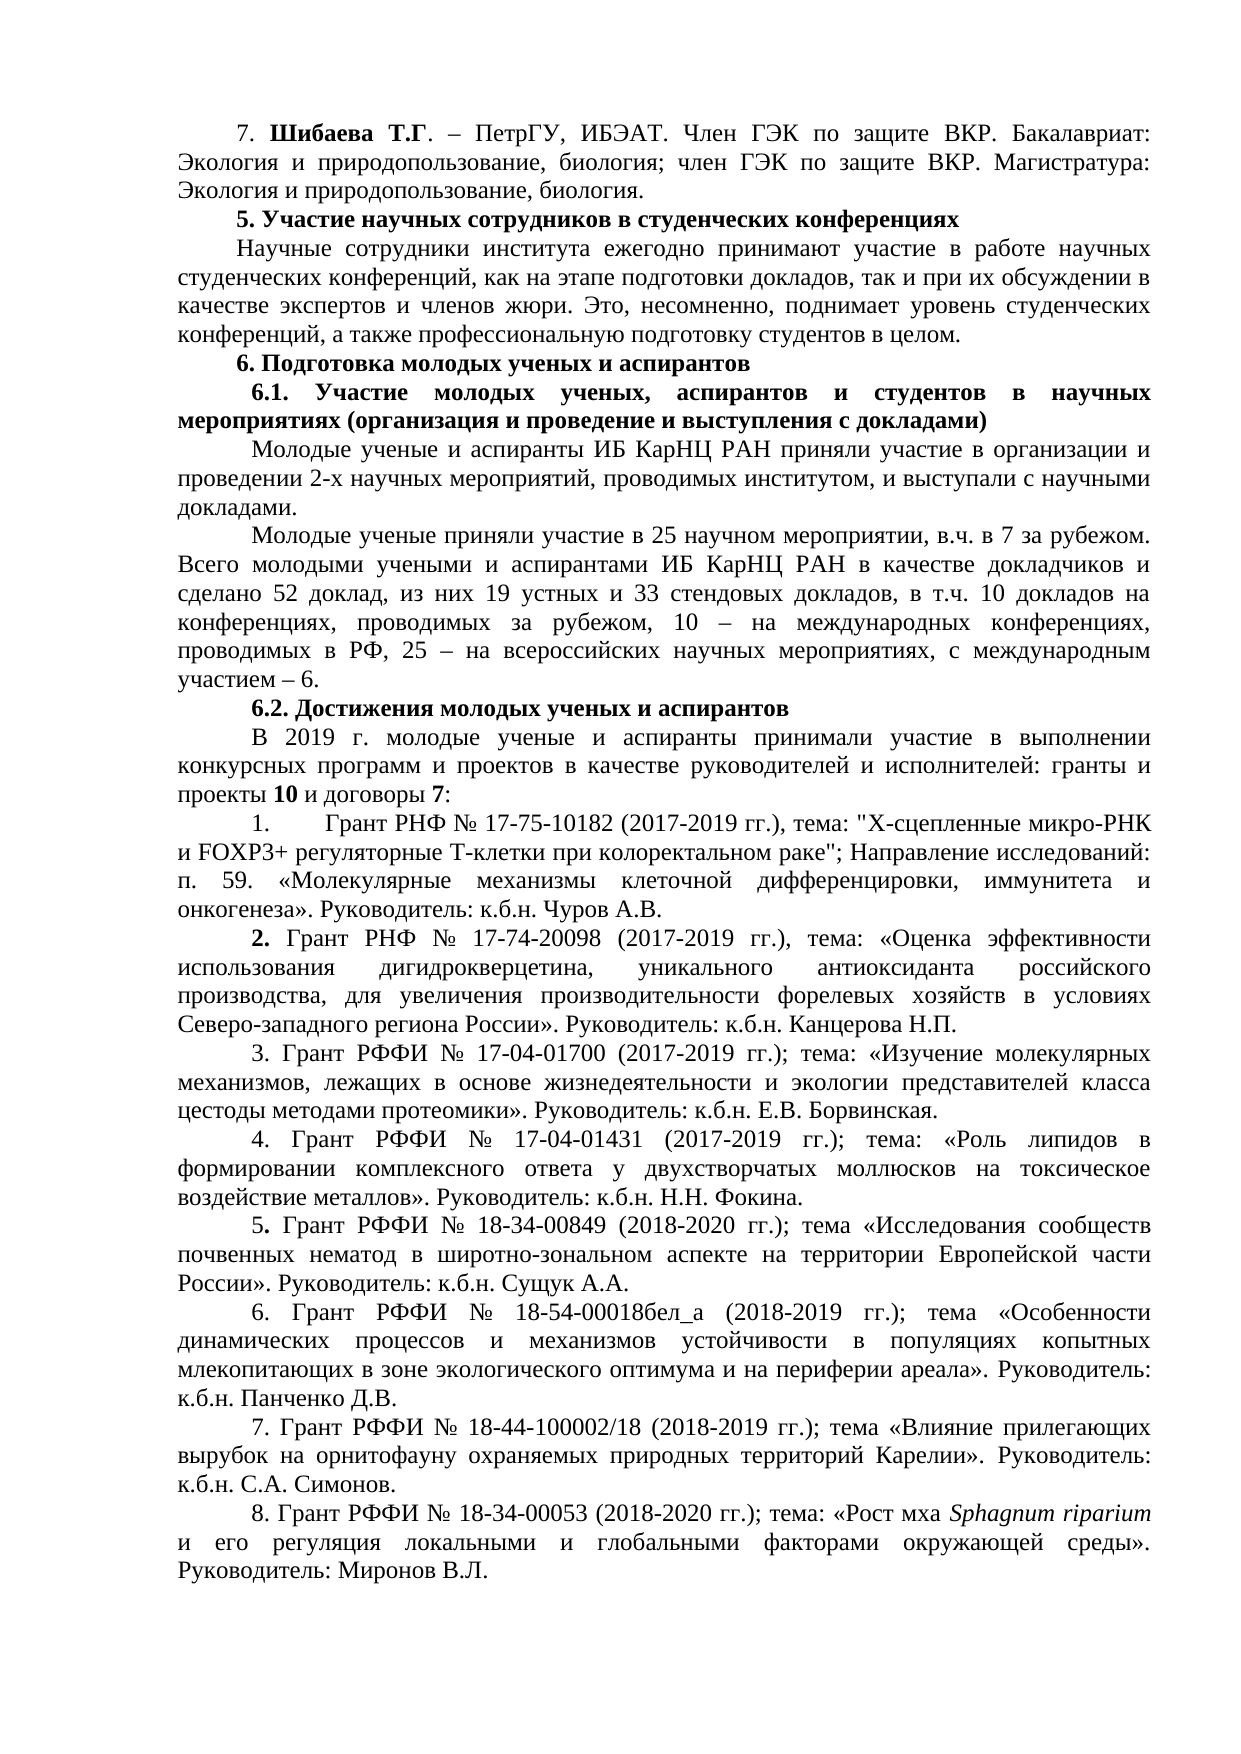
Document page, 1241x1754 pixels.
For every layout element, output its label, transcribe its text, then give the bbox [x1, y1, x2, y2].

text Научные сотрудники института ежегодно принимают участие в работе научных студенческих конференций, как на этапе подготовки докладов, так и при их обсуждении в качестве экспертов и членов жюри. Это, несомненно, поднимает уровень студенческих конференций, а также профессиональную подготовку студентов в целом. [177, 233, 1152, 348]
text 6.2. Достижения молодых ученых и аспирантов [177, 693, 1152, 722]
text 3. Грант РФФИ № 17-04-01700 (2017-2019 гг.); тема: «Изучение молекулярных механизмов, лежащих в основе жизнедеятельности и экологии представителей класса цестоды методами протеомики». Руководитель: к.б.н. Е.В. Борвинская. [177, 1038, 1152, 1124]
text 5. Участие научных сотрудников в студенческих конференциях [177, 204, 1152, 233]
list Грант РНФ № 17-75-10182 (2017-2019 гг.), тема: "X-сцепленные микро-РНК и FOXP3+ регуляторные Т-клетки при колоректальном раке"; Направление исследований: п. 59. «Молекулярные механизмы клеточной дифференцировки, иммунитета и онкогенеза». Руководитель: к.б.н. Чуров А.В. [177, 808, 1152, 923]
text 8. Грант РФФИ № 18-34-00053 (2018-2020 гг.); тема: «Рост мха Sphagnum riparium и его регуляция локальными и глобальными факторами окружающей среды». Руководитель: Миронов В.Л. [177, 1498, 1152, 1584]
text В 2019 г. молодые ученые и аспиранты принимали участие в выполнении конкурсных программ и проектов в качестве руководителей и исполнителей: гранты и проекты 10 и договоры 7: [177, 722, 1152, 808]
text 6. Грант РФФИ № 18-54-00018бел_а (2018-2019 гг.); тема «Особенности динамических процессов и механизмов устойчивости в популяциях копытных млекопитающих в зоне экологического оптимума и на периферии ареала». Руководитель: к.б.н. Панченко Д.В. [177, 1297, 1152, 1412]
text 6. Подготовка молодых ученых и аспирантов [177, 348, 1152, 377]
text 4. Грант РФФИ № 17-04-01431 (2017-2019 гг.); тема: «Роль липидов в формировании комплексного ответа у двухстворчатых моллюсков на токсическое воздействие металлов». Руководитель: к.б.н. Н.Н. Фокина. [177, 1124, 1152, 1211]
text 6.1. Участие молодых ученых, аспирантов и студентов в научных мероприятиях (организация и проведение и выступления с докладами) [177, 377, 1152, 434]
text 7. Шибаева Т.Г. – ПетрГУ, ИБЭАТ. Член ГЭК по защите ВКР. Бакалавриат: Экология и природопользование, биология; член ГЭК по защите ВКР. Магистратура: Экология и природопользование, биология. [177, 118, 1152, 204]
text Молодые ученые приняли участие в 25 научном мероприятии, в.ч. в 7 за рубежом. Всего молодыми учеными и аспирантами ИБ КарНЦ РАН в качестве докладчиков и сделано 52 доклад, из них 19 устных и 33 стендовых докладов, в т.ч. 10 докладов на конференциях, проводимых за рубежом, 10 – на международных конференциях, проводимых в РФ, 25 – на всероссийских научных мероприятиях, с международным участием – 6. [177, 521, 1152, 693]
text Молодые ученые и аспиранты ИБ КарНЦ РАН приняли участие в организации и проведении 2-х научных мероприятий, проводимых институтом, и выступали с научными докладами. [177, 434, 1152, 521]
text 2. Грант РНФ № 17-74-20098 (2017-2019 гг.), тема: «Оценка эффективности использования дигидрокверцетина, уникального антиоксиданта российского производства, для увеличения производительности форелевых хозяйств в условиях Северо-западного региона России». Руководитель: к.б.н. Канцерова Н.П. [177, 923, 1152, 1038]
text 7. Грант РФФИ № 18-44-100002/18 (2018-2019 гг.); тема «Влияние прилегающих вырубок на орнитофауну охраняемых природных территорий Карелии». Руководитель: к.б.н. С.А. Симонов. [177, 1412, 1152, 1498]
text 5. Грант РФФИ № 18-34-00849 (2018-2020 гг.); тема «Исследования сообществ почвенных нематод в широтно-зональном аспекте на территории Европейской части России». Руководитель: к.б.н. Сущук А.А. [177, 1211, 1152, 1297]
